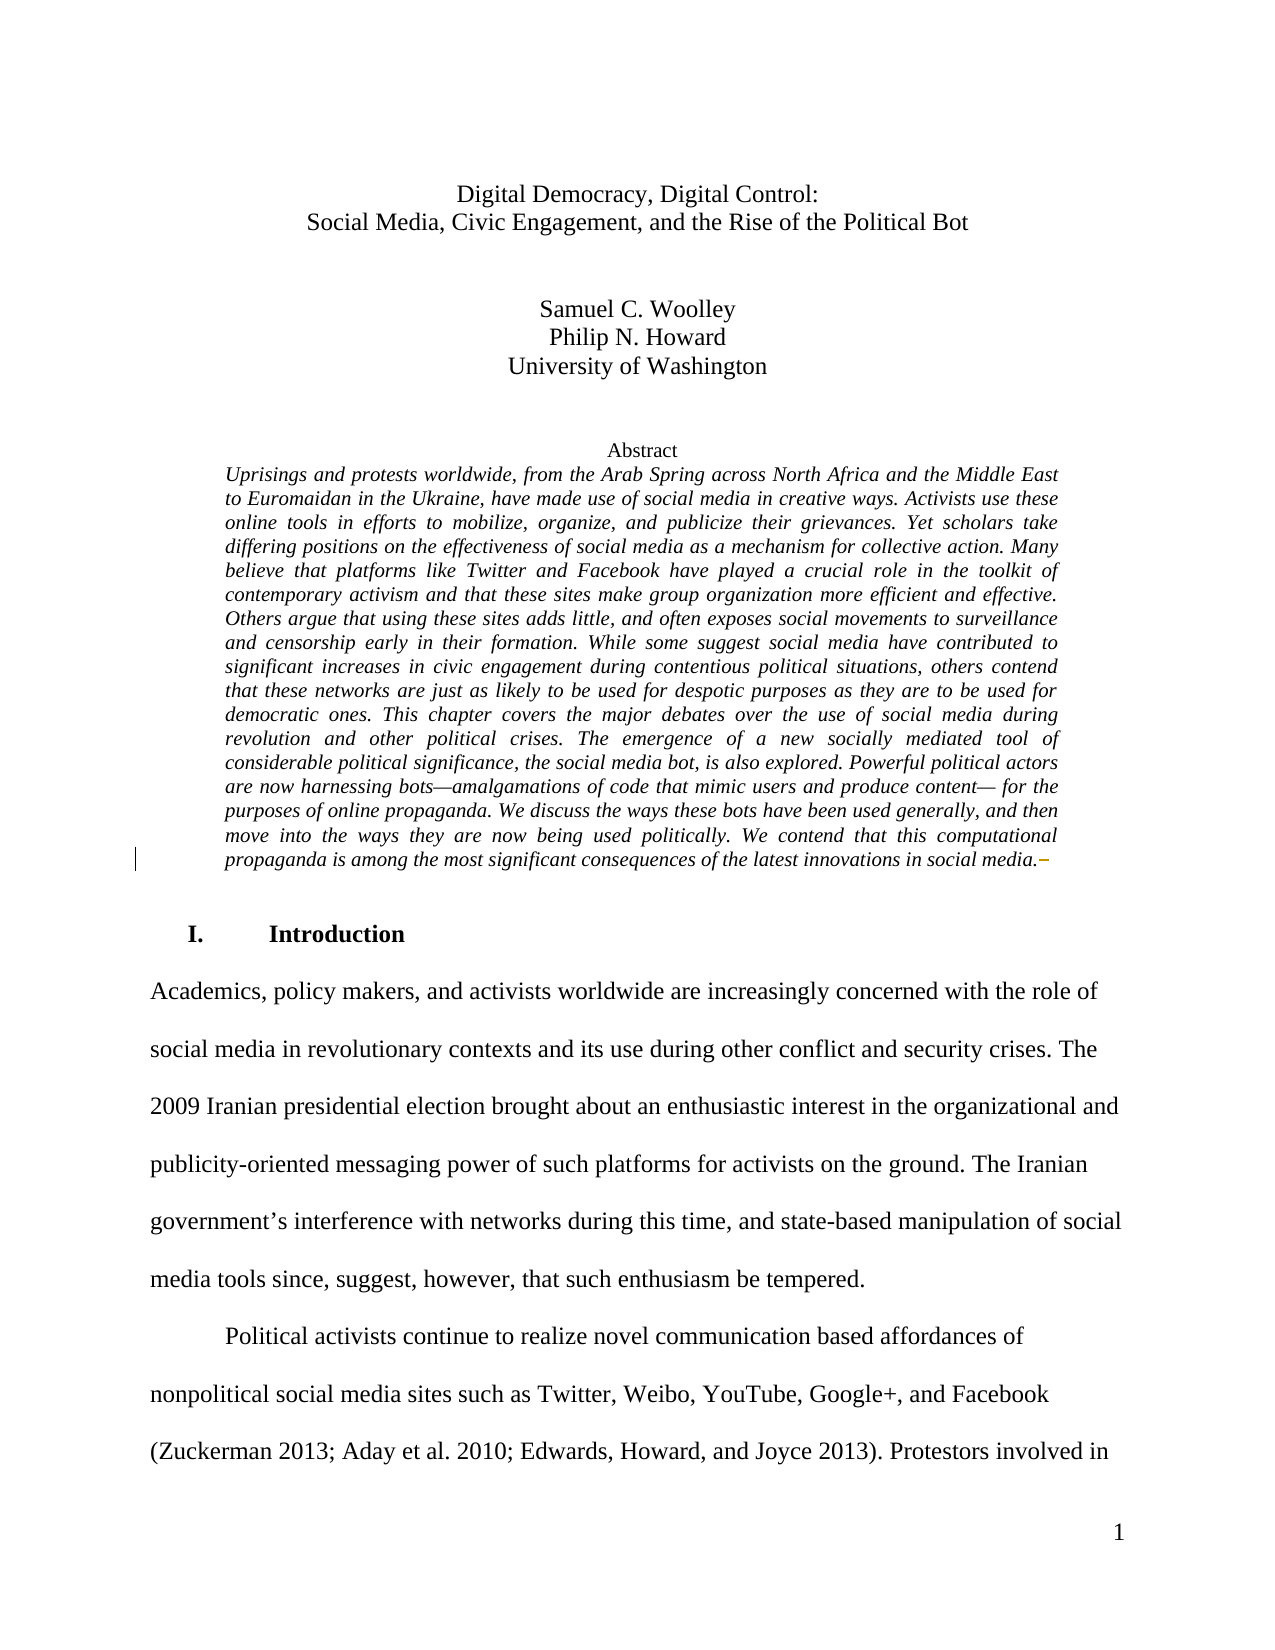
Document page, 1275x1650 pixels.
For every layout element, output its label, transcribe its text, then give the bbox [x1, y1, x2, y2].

text Samuel C. Woolley [150, 294, 1125, 322]
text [150, 1321, 1125, 1465]
list Introduction [187, 919, 1125, 947]
text University of Washington [150, 351, 1125, 380]
text Philip N. Howard [150, 322, 1125, 351]
text Academics, policy makers, and activists worldwide are increasingly concerned with the role of social media in revolutionary contexts and its use during other conflict and security crises. The 2009 Iranian presidential election brought about an enthusiastic interest in the organizational and publicity-oriented messaging power of such platforms for activists on the ground. The Iranian government’s interference with networks during this time, and state-based manipulation of social media tools since, suggest, however, that such enthusiasm be tempered. [150, 976, 1125, 1292]
text Digital Democracy, Digital Control: [150, 179, 1125, 207]
text Abstract [225, 437, 1059, 462]
text Uprisings and protests worldwide, from the Arab Spring across North Africa and the Middle East to Euromaidan in the Ukraine, have made use of social media in creative ways. Activists use these online tools in efforts to mobilize, organize, and publicize their grievances. Yet scholars take differing positions on the effectiveness of social media as a mechanism for collective action. Many believe that platforms like Twitter and Facebook have played a crucial role in the toolkit of contemporary activism and that these sites make group organization more efficient and effective. Others argue that using these sites adds little, and often exposes social movements to surveillance and censorship early in their formation. While some suggest social media have contributed to significant increases in civic engagement during contentious political situations, others contend that these networks are just as likely to be used for despotic purposes as they are to be used for democratic ones. This chapter covers the major debates over the use of social media during revolution and other political crises. The emergence of a new socially mediated tool of considerable political significance, the social media bot, is also explored. Powerful political actors are now harnessing bots—amalgamations of code that mimic users and produce content— for the purposes of online propaganda. We discuss the ways these bots have been used generally, and then move into the ways they are now being used politically. We contend that this computational propaganda is among the most significant consequences of the latest innovations in social media. [225, 462, 1059, 871]
text Social Media, Civic Engagement, and the Rise of the Political Bot [150, 207, 1125, 236]
